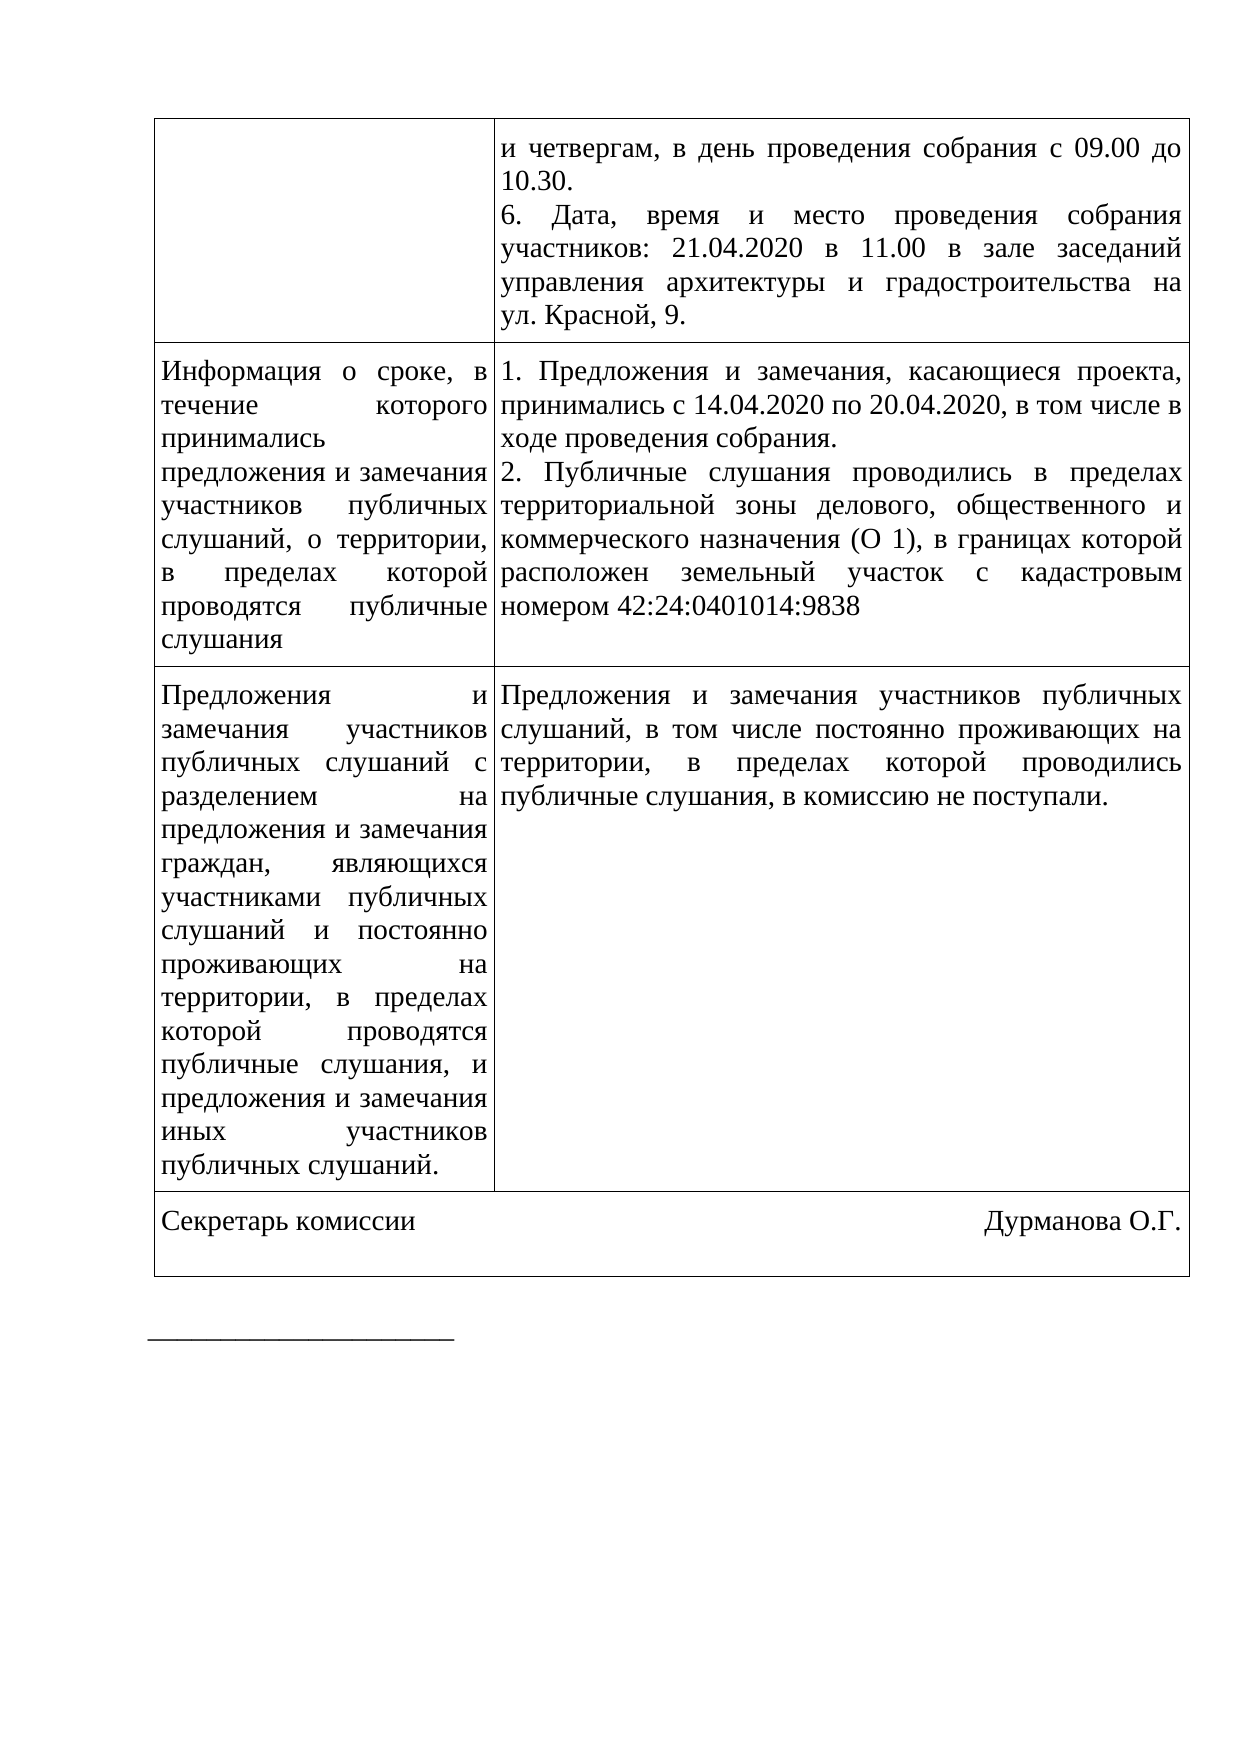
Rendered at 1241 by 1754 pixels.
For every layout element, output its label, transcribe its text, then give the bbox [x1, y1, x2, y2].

table_cell Секретарь комиссии Дурманова О.Г. [155, 1192, 1189, 1276]
table_cell Предложения и замечания участников публичных слушаний, в том числе постоянно проживающих на территории, в пределах которой проводились публичные слушания, в комиссию не поступали. [495, 667, 1189, 1191]
table_cell Информация о сроке, в течение которого принимались предложения и замечания участников публичных слушаний, о территории, в пределах которой проводятся публичные слушания [155, 343, 494, 666]
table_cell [155, 119, 494, 342]
text _____________________ [148, 1310, 1166, 1344]
table_cell Предложения и замечания участников публичных слушаний с разделением на предложения и замечания граждан, являющихся участниками публичных слушаний и постоянно проживающих на территории, в пределах которой проводятся публичные слушания, и предложения и замечания иных участников публичных слушаний. [155, 667, 494, 1191]
table_cell 1. Предложения и замечания, касающиеся проекта, принимались с 14.04.2020 по 20.04.2020, в том числе в ходе проведения собрания. 2. Публичные слушания проводились в пределах территориальной зоны делового, общественного и коммерческого назначения (О 1), в границах которой расположен земельный участок с кадастровым номером 42:24:0401014:9838 [495, 343, 1189, 666]
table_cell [495, 119, 1189, 342]
